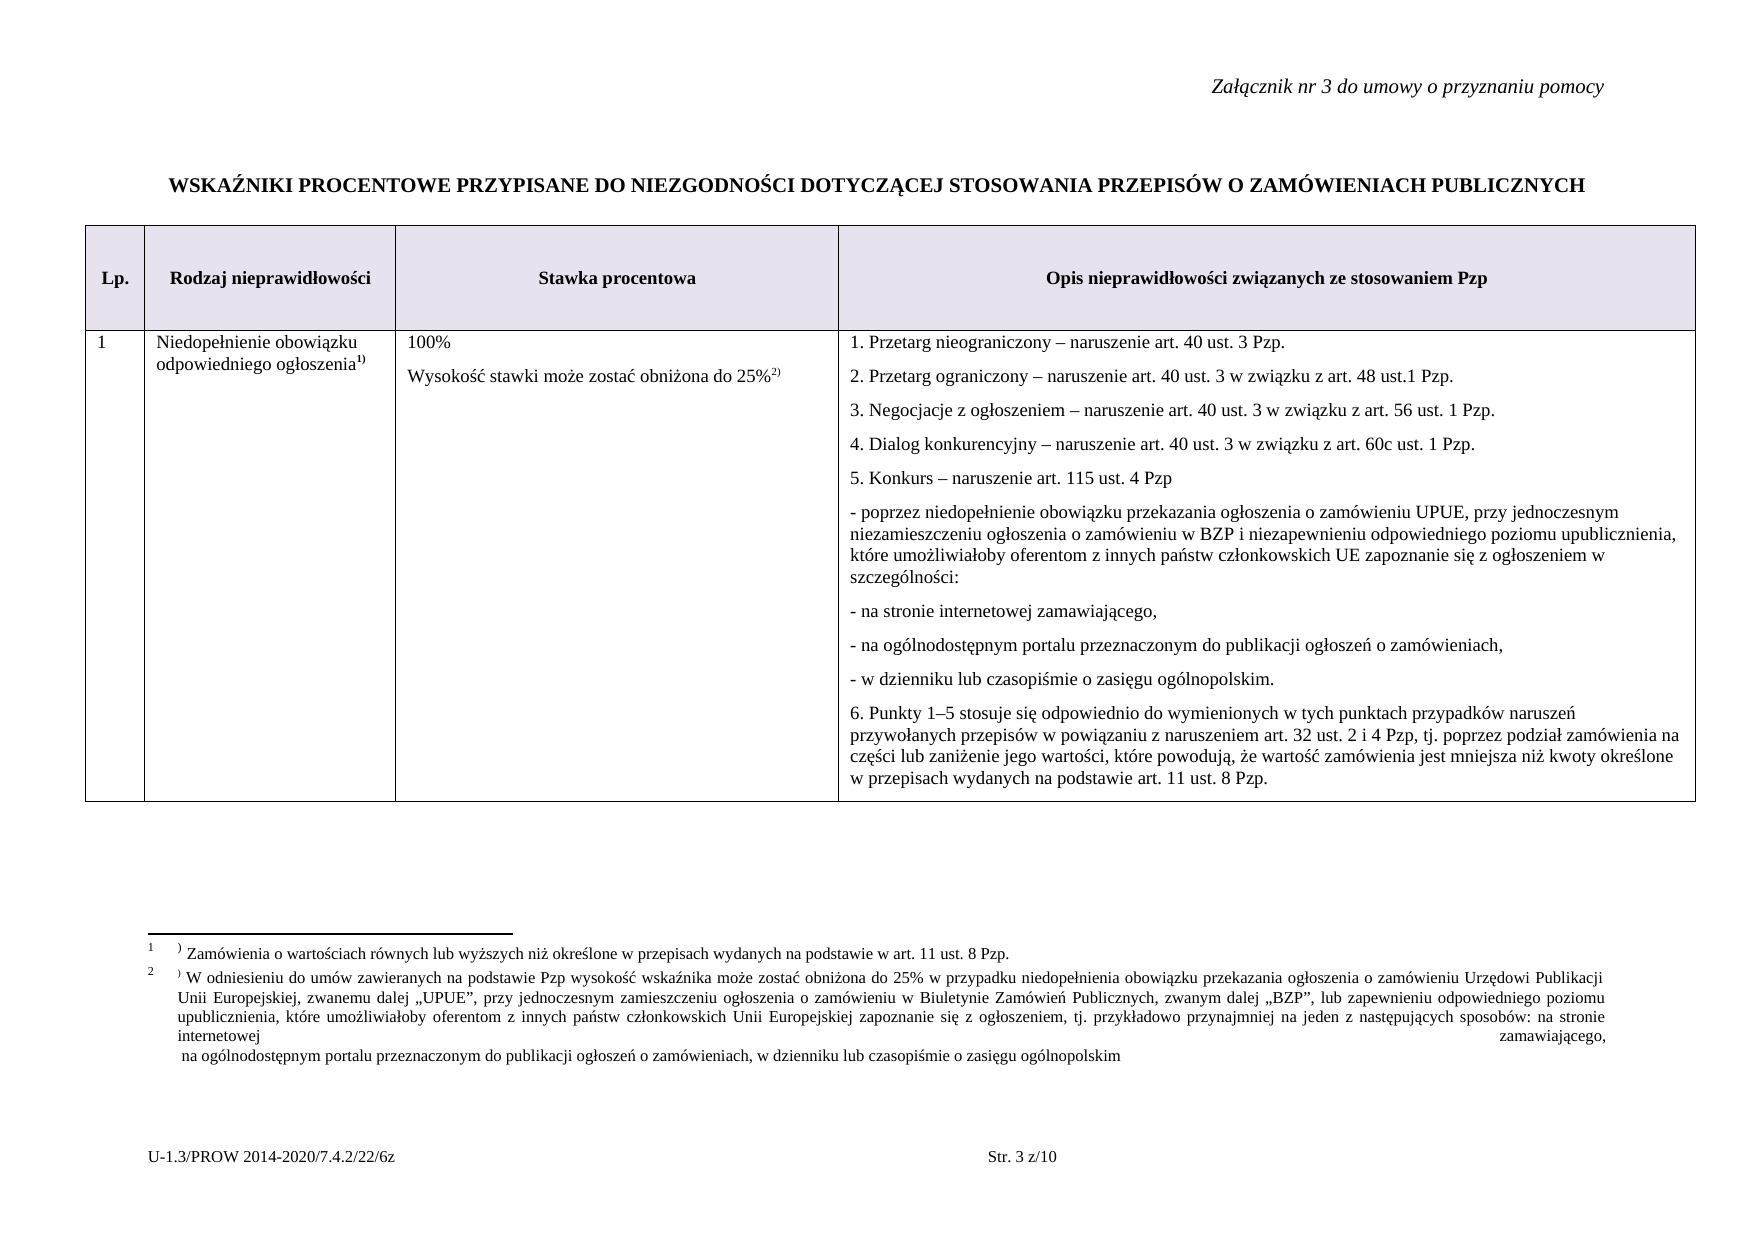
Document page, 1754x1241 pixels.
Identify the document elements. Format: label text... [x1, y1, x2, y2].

table_cell 1 [86, 331, 144, 801]
table_cell Niedopełnienie obowiązku odpowiedniego ogłoszenia) [145, 331, 395, 801]
text WSKAŹNIKI PROCENTOWE PRZYPISANE DO NIEZGODNOŚCI DOTYCZĄCEJ STOSOWANIA PRZEPISÓW O ZAMÓWIENIACH PUBLICZNYCH [148, 173, 1606, 197]
table_header Lp. [86, 226, 144, 330]
table_header Opis nieprawidłowości związanych ze stosowaniem Pzp [839, 226, 1695, 330]
table_header Stawka procentowa [396, 226, 838, 330]
table_cell 1. Przetarg nieograniczony – naruszenie art. 40 ust. 3 Pzp. 2. Przetarg ograniczony – naruszenie art. 40 ust. 3 w związku z art. 48 ust.1 Pzp. 3. Negocjacje z ogłoszeniem – naruszenie art. 40 ust. 3 w związku z art. 56 ust. 1 Pzp. 4. Dialog konkurencyjny – naruszenie art. 40 ust. 3 w związku z art. 60c ust. 1 Pzp. 5. Konkurs – naruszenie art. 115 ust. 4 Pzp - poprzez niedopełnienie obowiązku przekazania ogłoszenia o zamówieniu UPUE, przy jednoczesnym niezamieszczeniu ogłoszenia o zamówieniu w BZP i niezapewnieniu odpowiedniego poziomu upublicznienia, które umożliwiałoby oferentom z innych państw członkowskich UE zapoznanie się z ogłoszeniem w szczególności: - na stronie internetowej zamawiającego, - na ogólnodostępnym portalu przeznaczonym do publikacji ogłoszeń o zamówieniach, - w dzienniku lub czasopiśmie o zasięgu ogólnopolskim. 6. Punkty 1–5 stosuje się odpowiednio do wymienionych w tych punktach przypadków naruszeń przywołanych przepisów w powiązaniu z naruszeniem art. 32 ust. 2 i 4 Pzp, tj. poprzez podział zamówienia na części lub zaniżenie jego wartości, które powodują, że wartość zamówienia jest mniejsza niż kwoty określone w przepisach wydanych na podstawie art. 11 ust. 8 Pzp. [839, 331, 1695, 801]
table_header Rodzaj nieprawidłowości [145, 226, 395, 330]
table_cell 100% Wysokość stawki może zostać obniżona do 25%) [396, 331, 838, 801]
